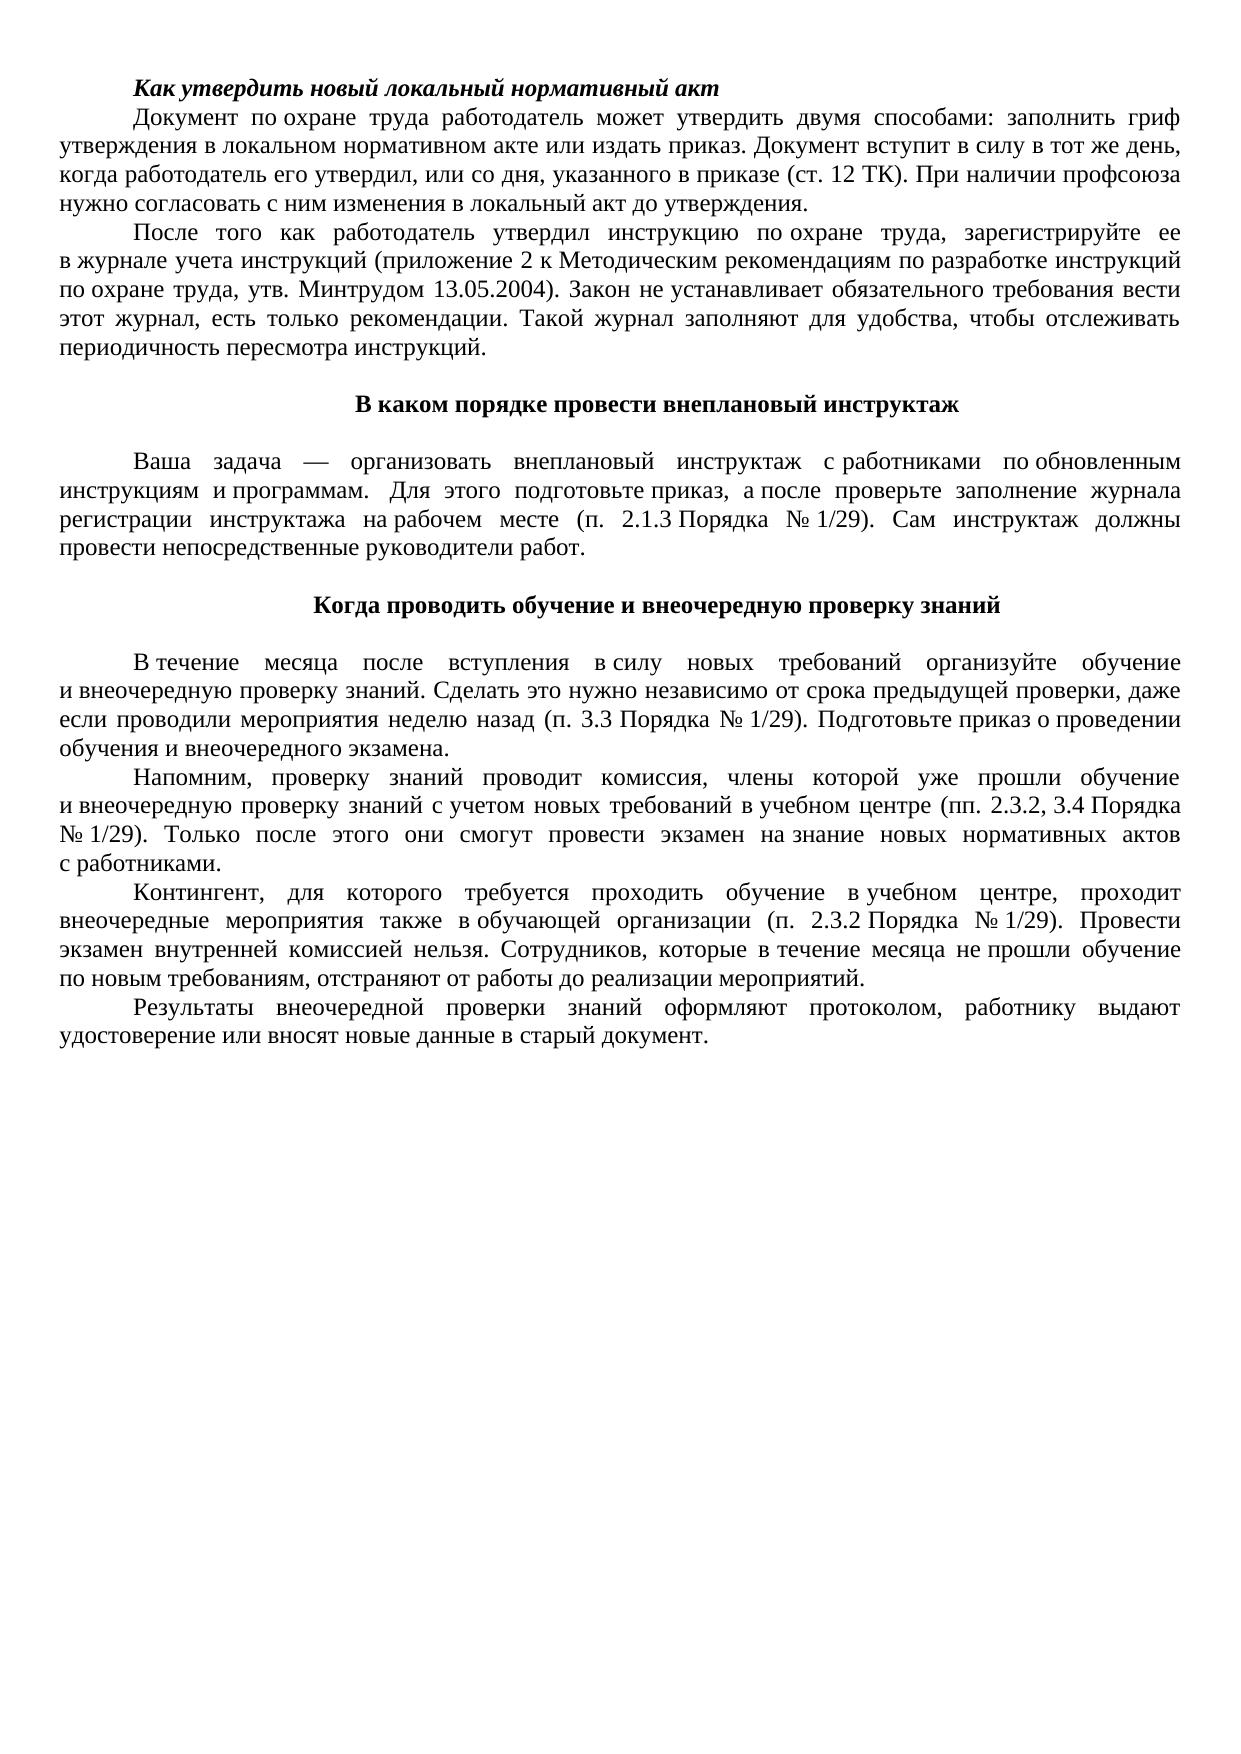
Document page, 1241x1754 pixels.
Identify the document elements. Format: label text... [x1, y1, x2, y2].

text Напомним, проверку знаний проводит комиссия, члены которой уже прошли обучение и внеочередную проверку знаний с учетом новых требований в учебном центре (пп. 2.3.2, 3.4 Порядка № 1/29). Только после этого они смогут провести экзамен на знание новых нормативных актов с работниками. [59, 762, 1181, 877]
subtitle Когда проводить обучение и внеочередную проверку знаний [59, 590, 1181, 619]
text Контингент, для которого требуется проходить обучение в учебном центре, проходит внеочередные мероприятия также в обучающей организации (п. 2.3.2 Порядка № 1/29). Провести экзамен внутренней комиссией нельзя. Сотрудников, которые в течение месяца не прошли обучение по новым требованиям, отстраняют от работы до реализации мероприятий. [59, 877, 1181, 992]
subtitle Как утвердить новый локальный нормативный акт [59, 73, 1181, 102]
text Документ по охране труда работодатель может утвердить двумя способами: заполнить гриф утверждения в локальном нормативном акте или издать приказ. Документ вступит в силу в тот же день, когда работодатель его утвердил, или со дня, указанного в приказе (ст. 12 ТК). При наличии профсоюза нужно согласовать с ним изменения в локальный акт до утверждения. [59, 102, 1181, 217]
text Результаты внеочередной проверки знаний оформляют протоколом, работнику выдают удостоверение или вносят новые данные в старый документ. [59, 992, 1181, 1049]
text В течение месяца после вступления в силу новых требований организуйте обучение и внеочередную проверку знаний. Сделать это нужно независимо от срока предыдущей проверки, даже если проводили мероприятия неделю назад (п. 3.3 Порядка № 1/29). Подготовьте приказ о проведении обучения и внеочередного экзамена. [59, 647, 1181, 762]
text После того как работодатель утвердил инструкцию по охране труда, зарегистрируйте ее в журнале учета инструкций (приложение 2 к Методическим рекомендациям по разработке инструкций по охране труда, утв. Минтрудом 13.05.2004). Закон не устанавливает обязательного требования вести этот журнал, есть только рекомендации. Такой журнал заполняют для удобства, чтобы отслеживать периодичность пересмотра инструкций. [59, 217, 1181, 361]
subtitle В каком порядке провести внеплановый инструктаж [59, 389, 1181, 418]
text Ваша задача — организовать внеплановый инструктаж с работниками по обновленным инструкциям и программам. Для этого подготовьте приказ, а после проверьте заполнение журнала регистрации инструктажа на рабочем месте (п. 2.1.3 Порядка № 1/29). Сам инструктаж должны провести непосредственные руководители работ. [59, 446, 1181, 561]
